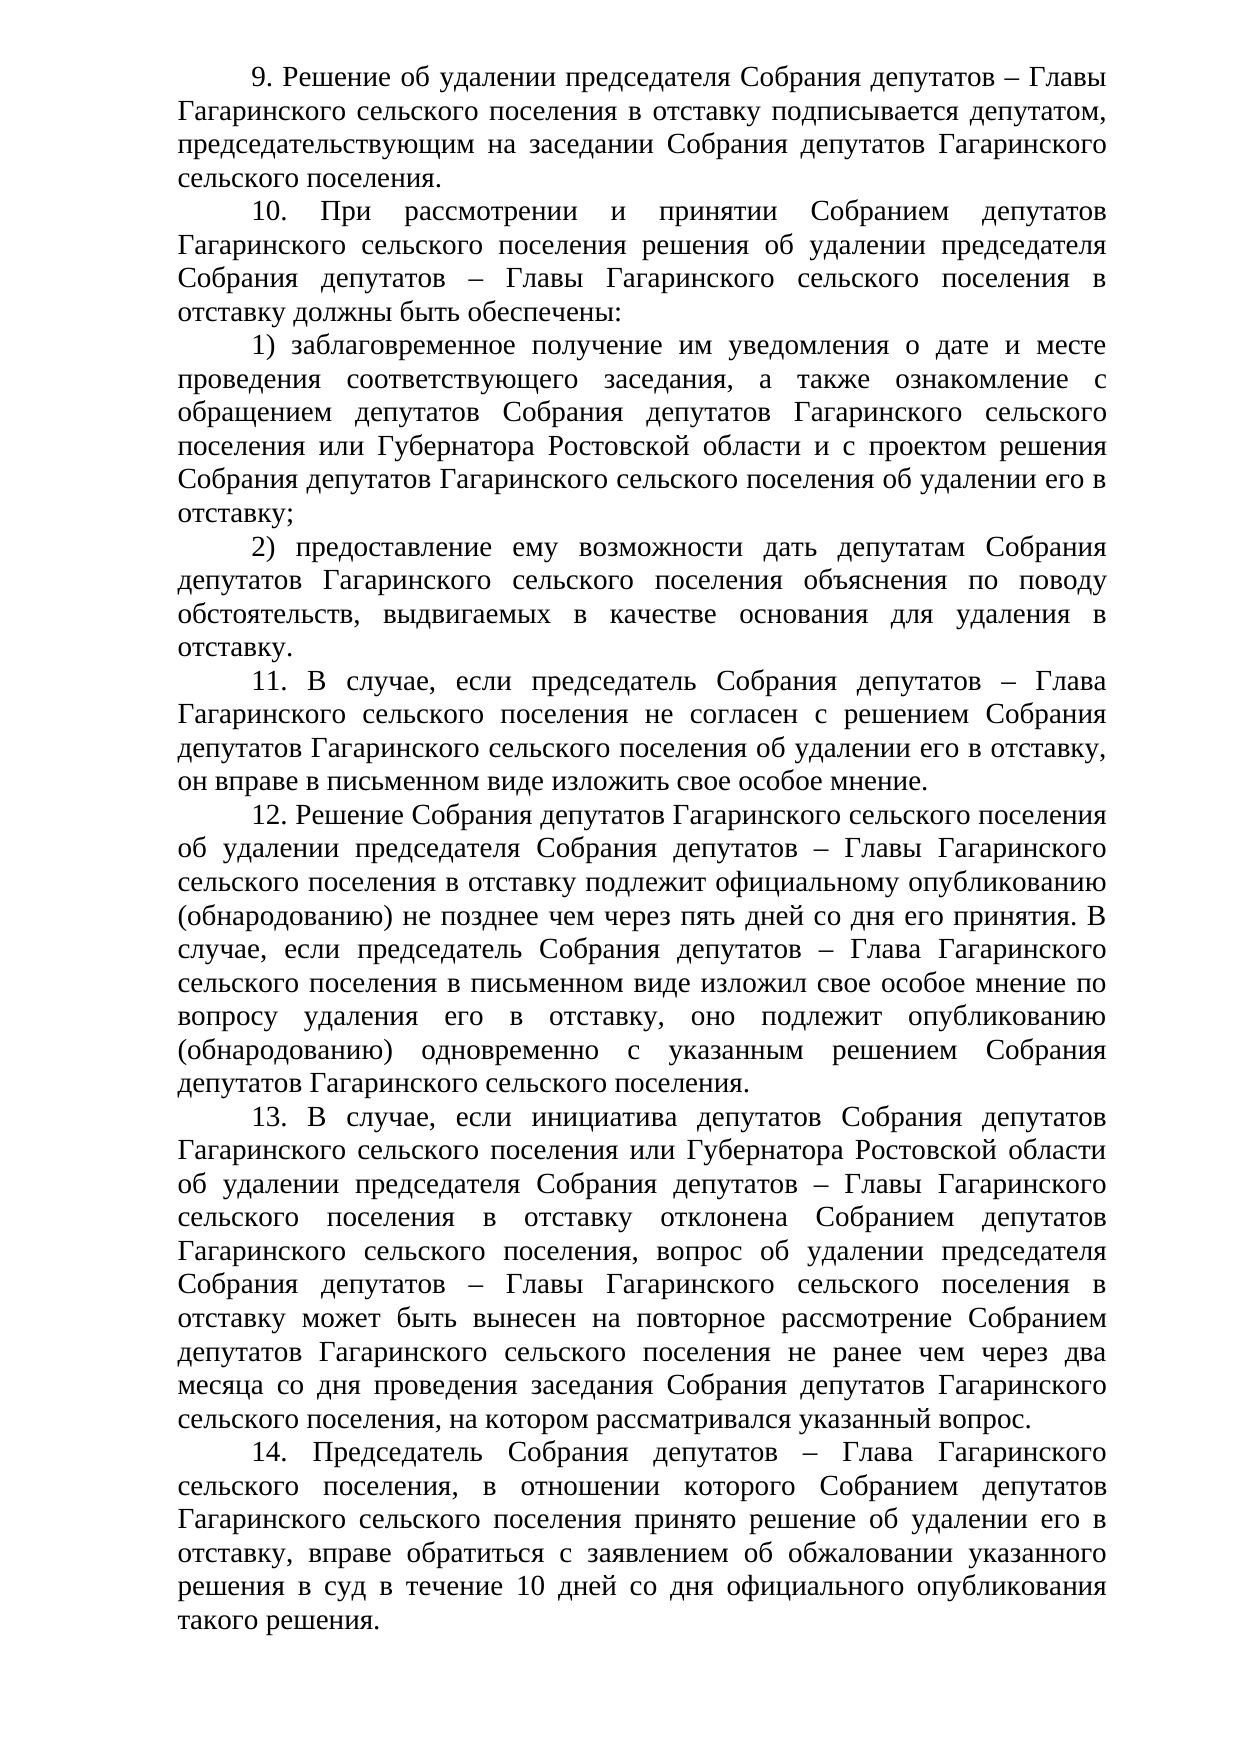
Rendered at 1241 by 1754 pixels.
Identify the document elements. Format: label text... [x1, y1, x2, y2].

text 13. В случае, если инициатива депутатов Собрания депутатов Гагаринского сельского поселения или Губернатора Ростовской области об удалении председателя Собрания депутатов – Главы Гагаринского сельского поселения в отставку отклонена Собранием депутатов Гагаринского сельского поселения, вопрос об удалении председателя Собрания депутатов – Главы Гагаринского сельского поселения в отставку может быть вынесен на повторное рассмотрение Собранием депутатов Гагаринского сельского поселения не ранее чем через два месяца со дня проведения заседания Собрания депутатов Гагаринского сельского поселения, на котором рассматривался указанный вопрос. [177, 1099, 1107, 1434]
text 2) предоставление ему возможности дать депутатам Собрания депутатов Гагаринского сельского поселения объяснения по поводу обстоятельств, выдвигаемых в качестве основания для удаления в отставку. [177, 529, 1107, 663]
text 10. При рассмотрении и принятии Собранием депутатов Гагаринского сельского поселения решения об удалении председателя Собрания депутатов – Главы Гагаринского сельского поселения в отставку должны быть обеспечены: [177, 193, 1107, 327]
text 14. Председатель Собрания депутатов – Глава Гагаринского сельского поселения, в отношении которого Собранием депутатов Гагаринского сельского поселения принято решение об удалении его в отставку, вправе обратиться с заявлением об обжаловании указанного решения в суд в течение 10 дней со дня официального опубликования такого решения. [177, 1434, 1107, 1636]
text 11. В случае, если председатель Собрания депутатов – Глава Гагаринского сельского поселения не согласен с решением Собрания депутатов Гагаринского сельского поселения об удалении его в отставку, он вправе в письменном виде изложить свое особое мнение. [177, 663, 1107, 797]
text 9. Решение об удалении председателя Собрания депутатов – Главы Гагаринского сельского поселения в отставку подписывается депутатом, председательствующим на заседании Собрания депутатов Гагаринского сельского поселения. [177, 59, 1107, 193]
text 1) заблаговременное получение им уведомления о дате и месте проведения соответствующего заседания, а также ознакомление с обращением депутатов Собрания депутатов Гагаринского сельского поселения или Губернатора Ростовской области и с проектом решения Собрания депутатов Гагаринского сельского поселения об удалении его в отставку; [177, 327, 1107, 529]
text 12. Решение Собрания депутатов Гагаринского сельского поселения об удалении председателя Собрания депутатов – Главы Гагаринского сельского поселения в отставку подлежит официальному опубликованию (обнародованию) не позднее чем через пять дней со дня его принятия. В случае, если председатель Собрания депутатов – Глава Гагаринского сельского поселения в письменном виде изложил свое особое мнение по вопросу удаления его в отставку, оно подлежит опубликованию (обнародованию) одновременно с указанным решением Собрания депутатов Гагаринского сельского поселения. [177, 797, 1107, 1099]
